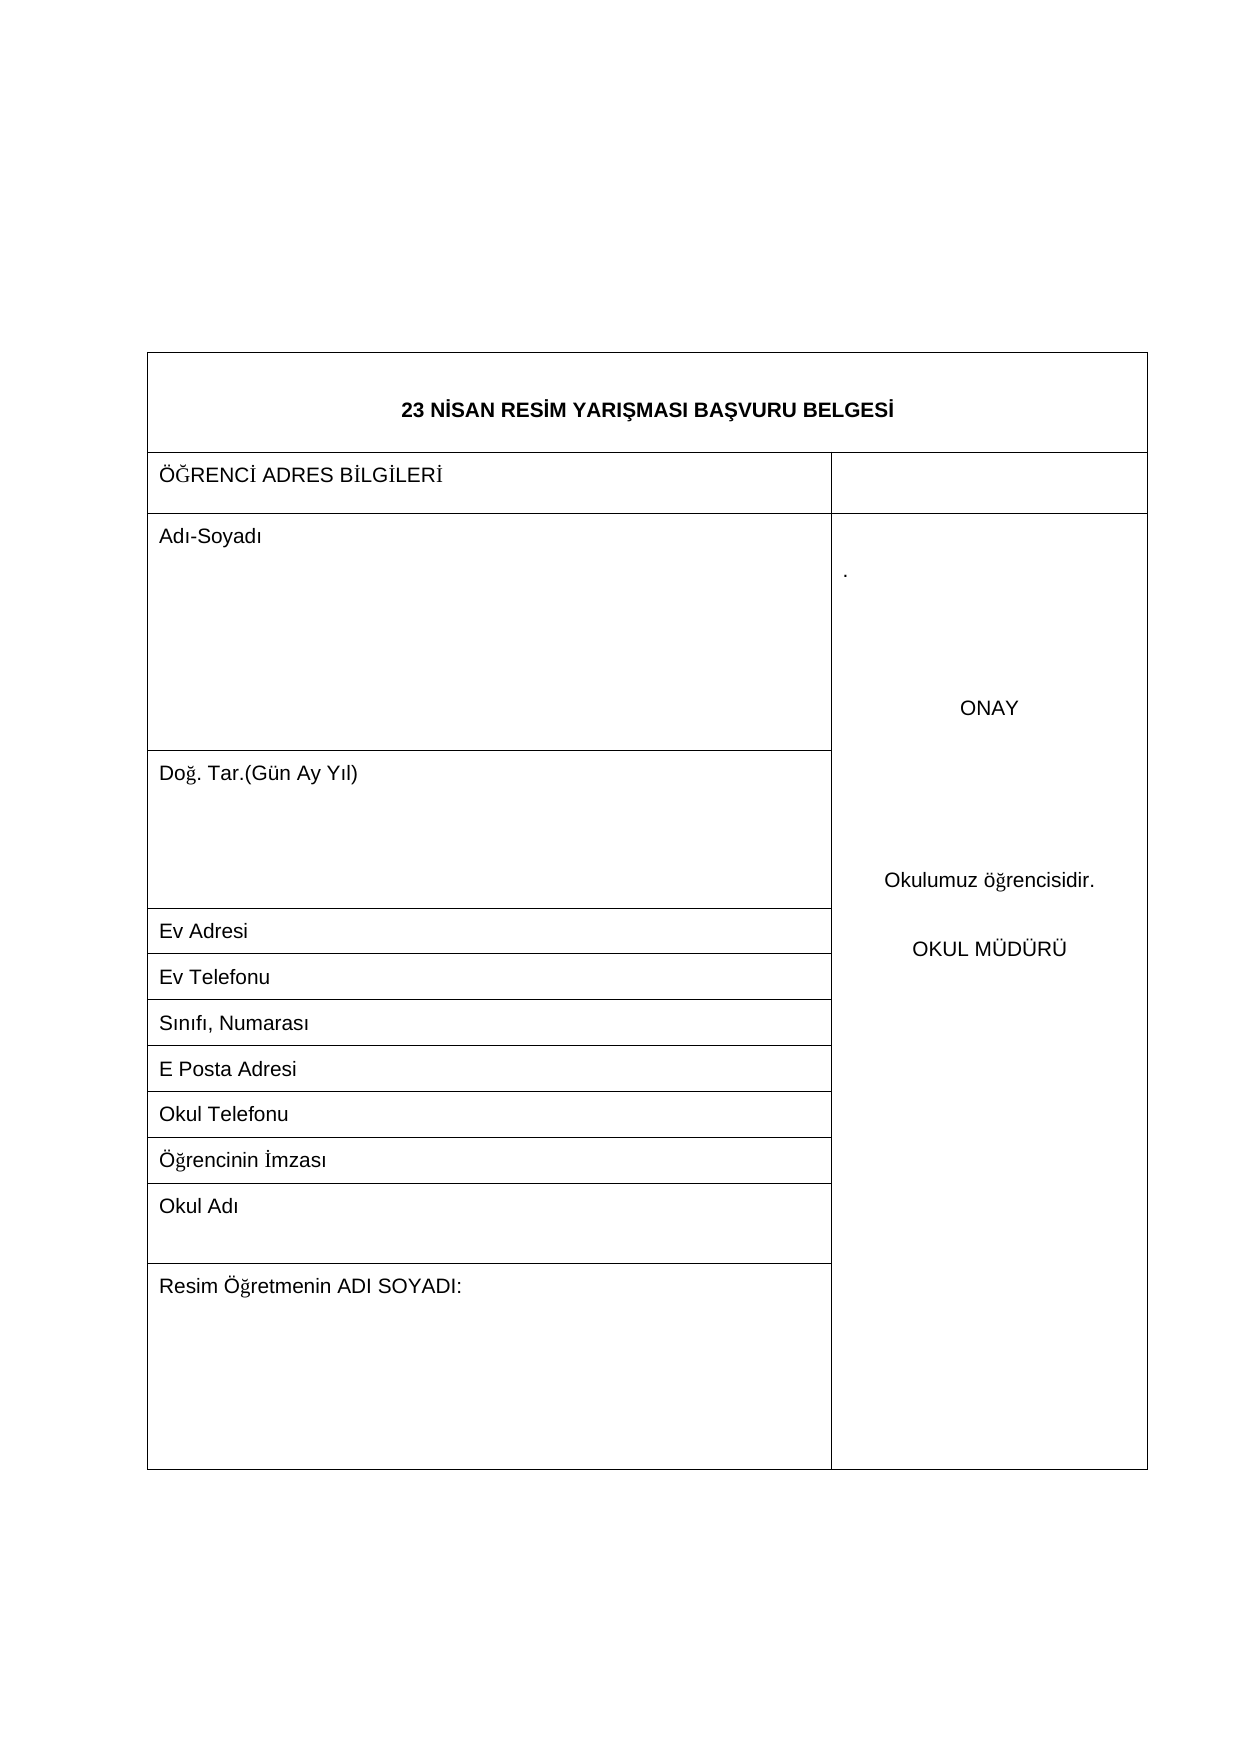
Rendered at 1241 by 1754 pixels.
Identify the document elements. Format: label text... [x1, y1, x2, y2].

table_cell Okul Telefonu [148, 1092, 831, 1137]
table_cell Öğrencinin İmzası [148, 1138, 831, 1183]
table_cell Resim Öğretmenin ADI SOYADI: [148, 1264, 831, 1468]
table_cell ÖĞRENCİ ADRES BİLGİLERİ [148, 453, 831, 512]
table_cell Ev Telefonu [148, 954, 831, 999]
table_cell Okul Adı [148, 1184, 831, 1263]
table_cell Adı-Soyadı [148, 514, 831, 750]
table_cell Ev Adresi [148, 909, 831, 953]
table_cell [832, 453, 1147, 512]
table_header 23 NİSAN RESİM YARIŞMASI BAŞVURU BELGESİ [148, 353, 1147, 452]
table_cell Doğ. Tar.(Gün Ay Yıl) [148, 751, 831, 907]
table_cell Sınıfı, Numarası [148, 1000, 831, 1045]
table_cell E Posta Adresi [148, 1046, 831, 1091]
table_cell . ONAY Okulumuz öğrencisidir. OKUL MÜDÜRÜ [832, 514, 1147, 1468]
